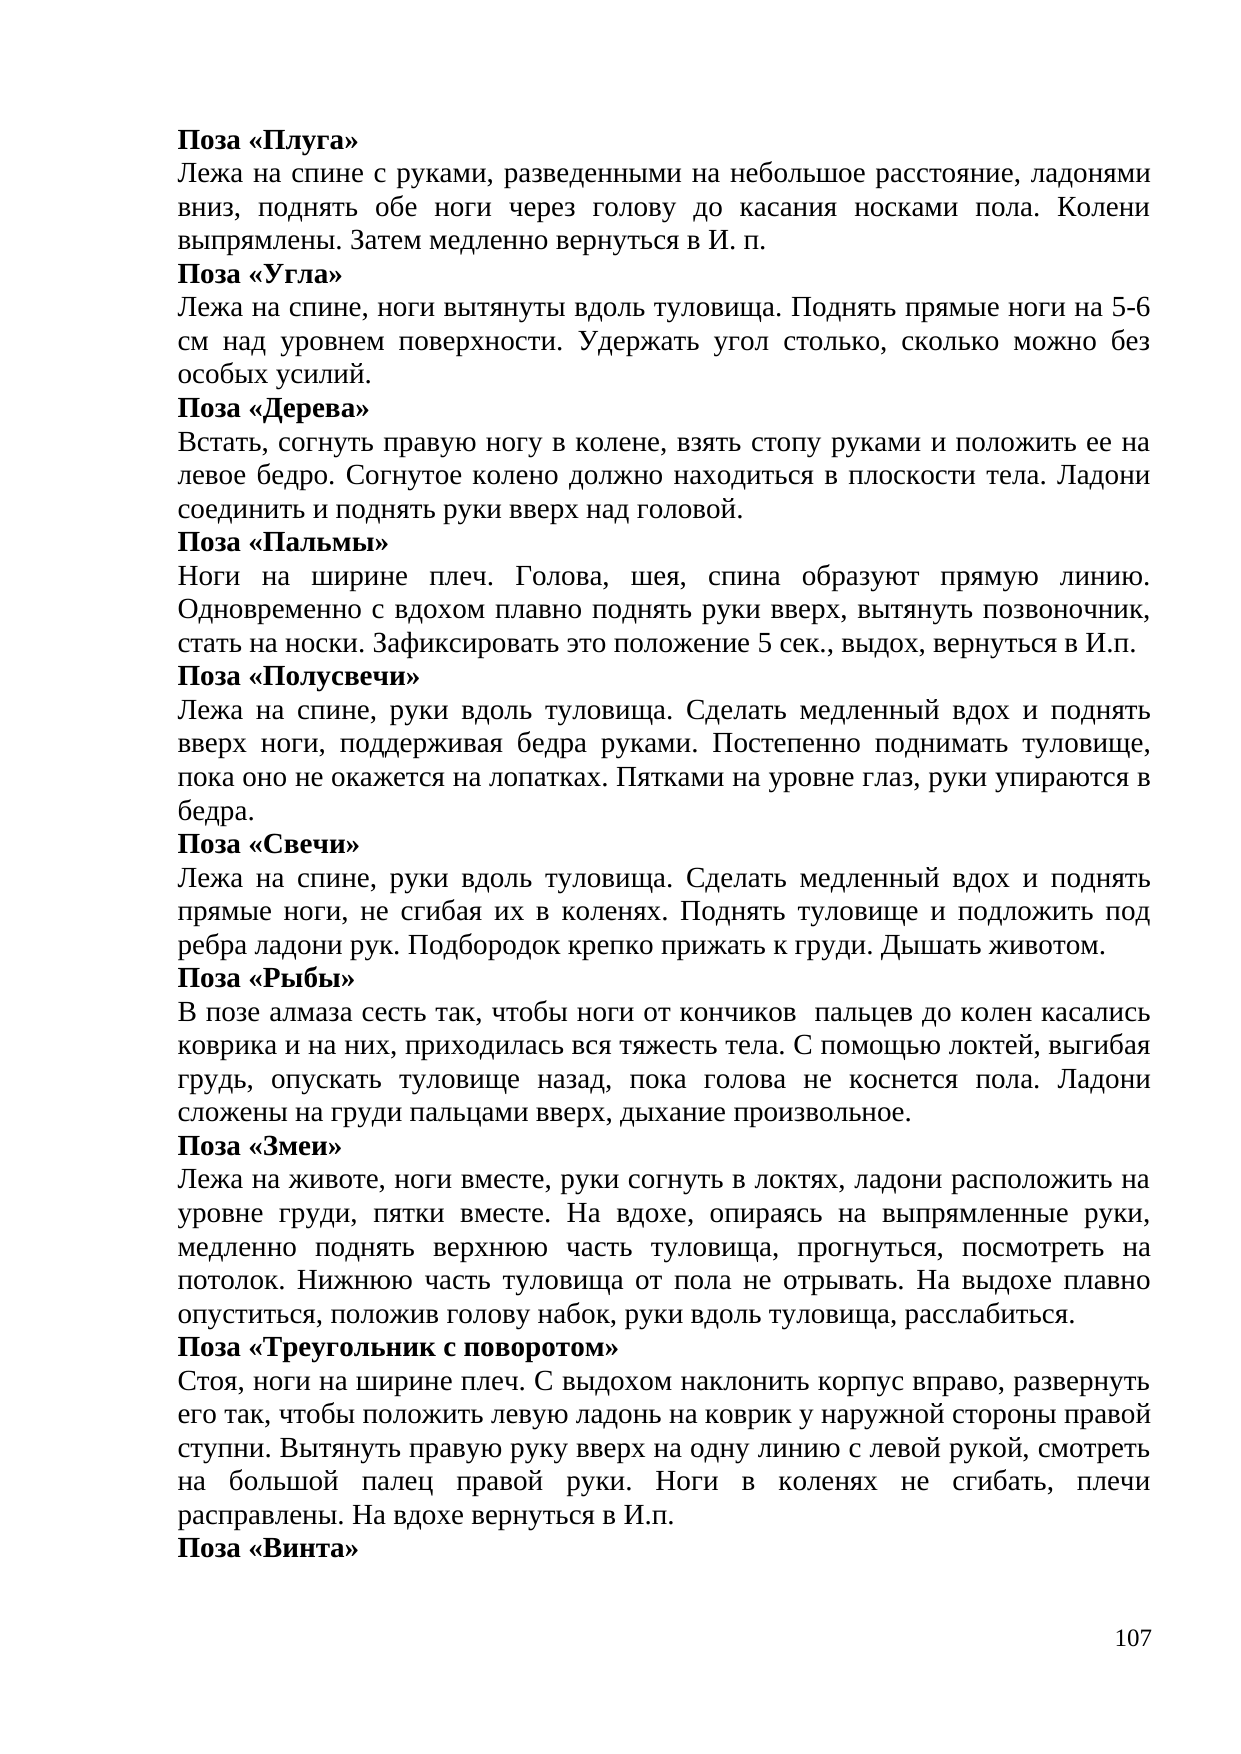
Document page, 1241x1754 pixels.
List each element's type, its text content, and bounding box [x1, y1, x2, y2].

text Лежа на спине с руками, разведенными на небольшое расстояние, ладонями вниз, поднять обе ноги через голову до касания носками пола. Колени выпрямлены. Затем медленно вернуться в И. п. [177, 155, 1152, 256]
text Стоя, ноги на ширине плеч. С выдохом наклонить корпус вправо, развернуть его так, чтобы положить левую ладонь на коврик у наружной стороны правой ступни. Вытянуть правую руку вверх на одну линию с левой рукой, смотреть на большой палец правой руки. Ноги в коленях не сгибать, плечи расправлены. На вдохе вернуться в И.п. [177, 1363, 1152, 1531]
text Лежа на спине, руки вдоль туловища. Сделать медленный вдох и поднять вверх ноги, поддерживая бедра руками. Постепенно поднимать туловище, пока оно не окажется на лопатках. Пятками на уровне глаз, руки упираются в бедра. [177, 692, 1152, 826]
text Поза «Треугольник с поворотом» [177, 1329, 1152, 1363]
text Поза «Свечи» [177, 826, 1152, 860]
text Поза «Рыбы» [177, 960, 1152, 994]
text Поза «Пальмы» [177, 524, 1152, 558]
text Поза «Плуга» [177, 122, 1152, 155]
text Поза «Змеи» [177, 1128, 1152, 1162]
text Поза «Винта» [177, 1531, 1152, 1564]
text Лежа на спине, ноги вытянуты вдоль туловища. Поднять прямые ноги на 5-6 см над уровнем поверхности. Удержать угол столько, сколько можно без особых усилий. [177, 289, 1152, 390]
text Лежа на спине, руки вдоль туловища. Сделать медленный вдох и поднять прямые ноги, не сгибая их в коленях. Поднять туловище и подложить под ребра ладони рук. Подбородок крепко прижать к груди. Дышать животом. [177, 860, 1152, 960]
text Ноги на ширине плеч. Голова, шея, спина образуют прямую линию. Одновременно с вдохом плавно поднять руки вверх, вытянуть позвоночник, стать на носки. Зафиксировать это положение 5 сек., выдох, вернуться в И.п. [177, 558, 1152, 658]
text Поза «Полусвечи» [177, 658, 1152, 692]
text Встать, согнуть правую ногу в колене, взять стопу руками и положить ее на левое бедро. Согнутое колено должно находиться в плоскости тела. Ладони соединить и поднять руки вверх над головой. [177, 424, 1152, 524]
text В позе алмаза сесть так, чтобы ноги от кончиков пальцев до колен касались коврика и на них, приходилась вся тяжесть тела. С помощью локтей, выгибая грудь, опускать туловище назад, пока голова не коснется пола. Ладони сложены на груди пальцами вверх, дыхание произвольное. [177, 994, 1152, 1128]
text Лежа на животе, ноги вместе, руки согнуть в локтях, ладони расположить на уровне груди, пятки вместе. На вдохе, опираясь на выпрямленные руки, медленно поднять верхнюю часть туловища, прогнуться, посмотреть на потолок. Нижнюю часть туловища от пола не отрывать. На выдохе плавно опуститься, положив голову набок, руки вдоль туловища, расслабиться. [177, 1162, 1152, 1329]
text Поза «Дерева» [177, 390, 1152, 424]
text Поза «Угла» [177, 256, 1152, 289]
